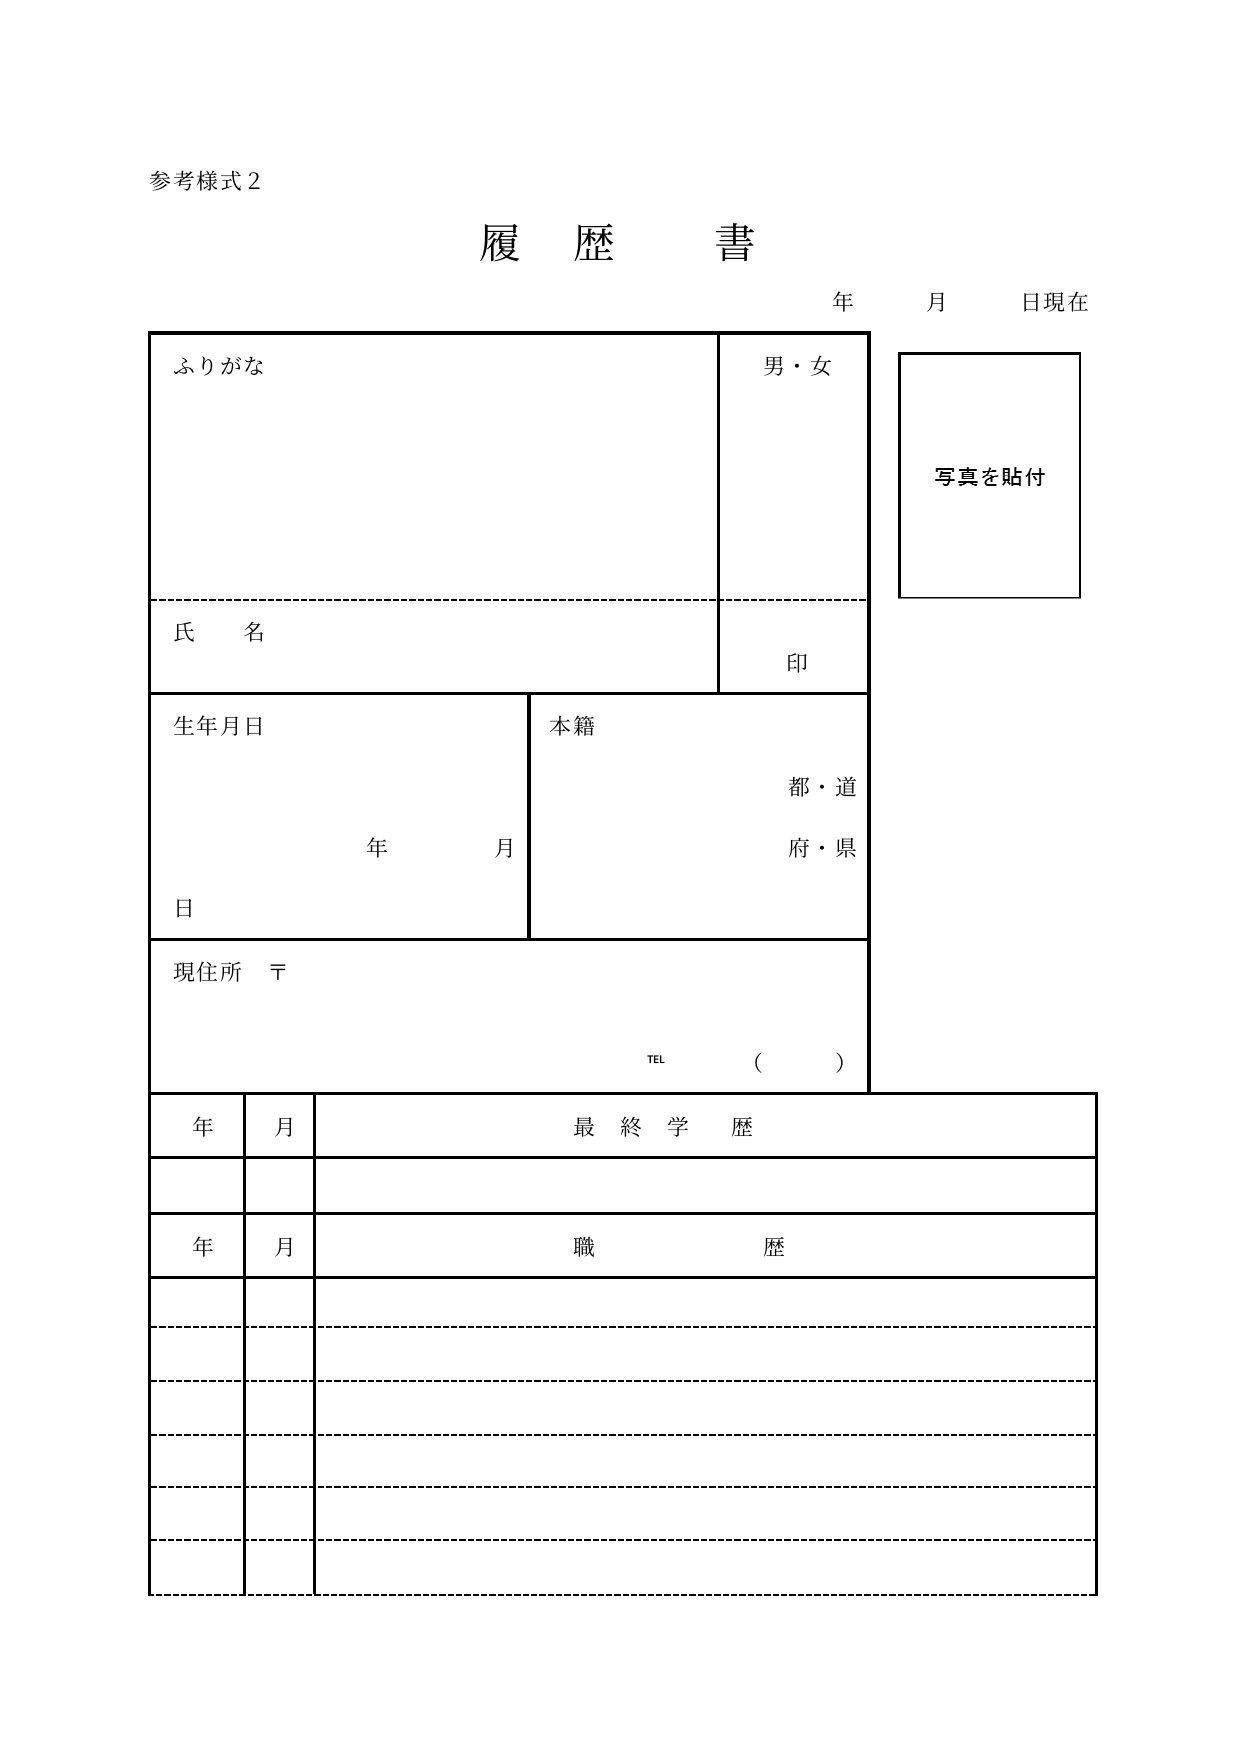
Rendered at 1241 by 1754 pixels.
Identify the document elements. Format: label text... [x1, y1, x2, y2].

picture [898, 352, 1083, 599]
table_cell [151, 1326, 243, 1380]
table_cell 本籍 都・道 府・県 [531, 695, 867, 937]
table_cell [246, 1380, 313, 1434]
table_cell 現住所 〒 ℡ （ ） [151, 941, 867, 1092]
table_cell [316, 1159, 1095, 1212]
text 参考様式２ [149, 149, 1091, 210]
table_cell 年 [151, 1215, 243, 1276]
table_cell [246, 1486, 313, 1539]
table_cell [316, 1326, 1095, 1380]
table_cell [151, 1159, 243, 1212]
table_cell 生年月日 年 月 日 [151, 695, 527, 937]
table_cell [316, 1434, 1095, 1486]
table_header ふりがな [151, 335, 717, 599]
table_cell [246, 1434, 313, 1486]
table_cell [316, 1380, 1095, 1434]
table_cell [246, 1279, 313, 1326]
table_header 男・女 [720, 335, 867, 599]
text 履歴書 [149, 210, 1091, 271]
table_cell 月 [246, 1215, 313, 1276]
table_cell [151, 1380, 243, 1434]
table_cell [316, 1539, 1095, 1594]
table_cell [246, 1159, 313, 1212]
table_cell [151, 1486, 243, 1539]
table_cell [316, 1486, 1095, 1539]
text 年 月 日現在 [149, 271, 1091, 331]
table_cell [151, 1434, 243, 1486]
table_cell 年 [151, 1095, 243, 1156]
table_cell [246, 1539, 313, 1594]
table_cell 月 [246, 1095, 313, 1156]
table_cell 最終学歴 [316, 1095, 1095, 1156]
table_cell [316, 1279, 1095, 1326]
table_cell 職歴 [316, 1215, 1095, 1276]
table_cell 印 [720, 599, 867, 692]
table_cell 氏 名 [151, 599, 717, 692]
table_cell [151, 1279, 243, 1326]
table_cell [246, 1326, 313, 1380]
table_cell [151, 1539, 243, 1594]
